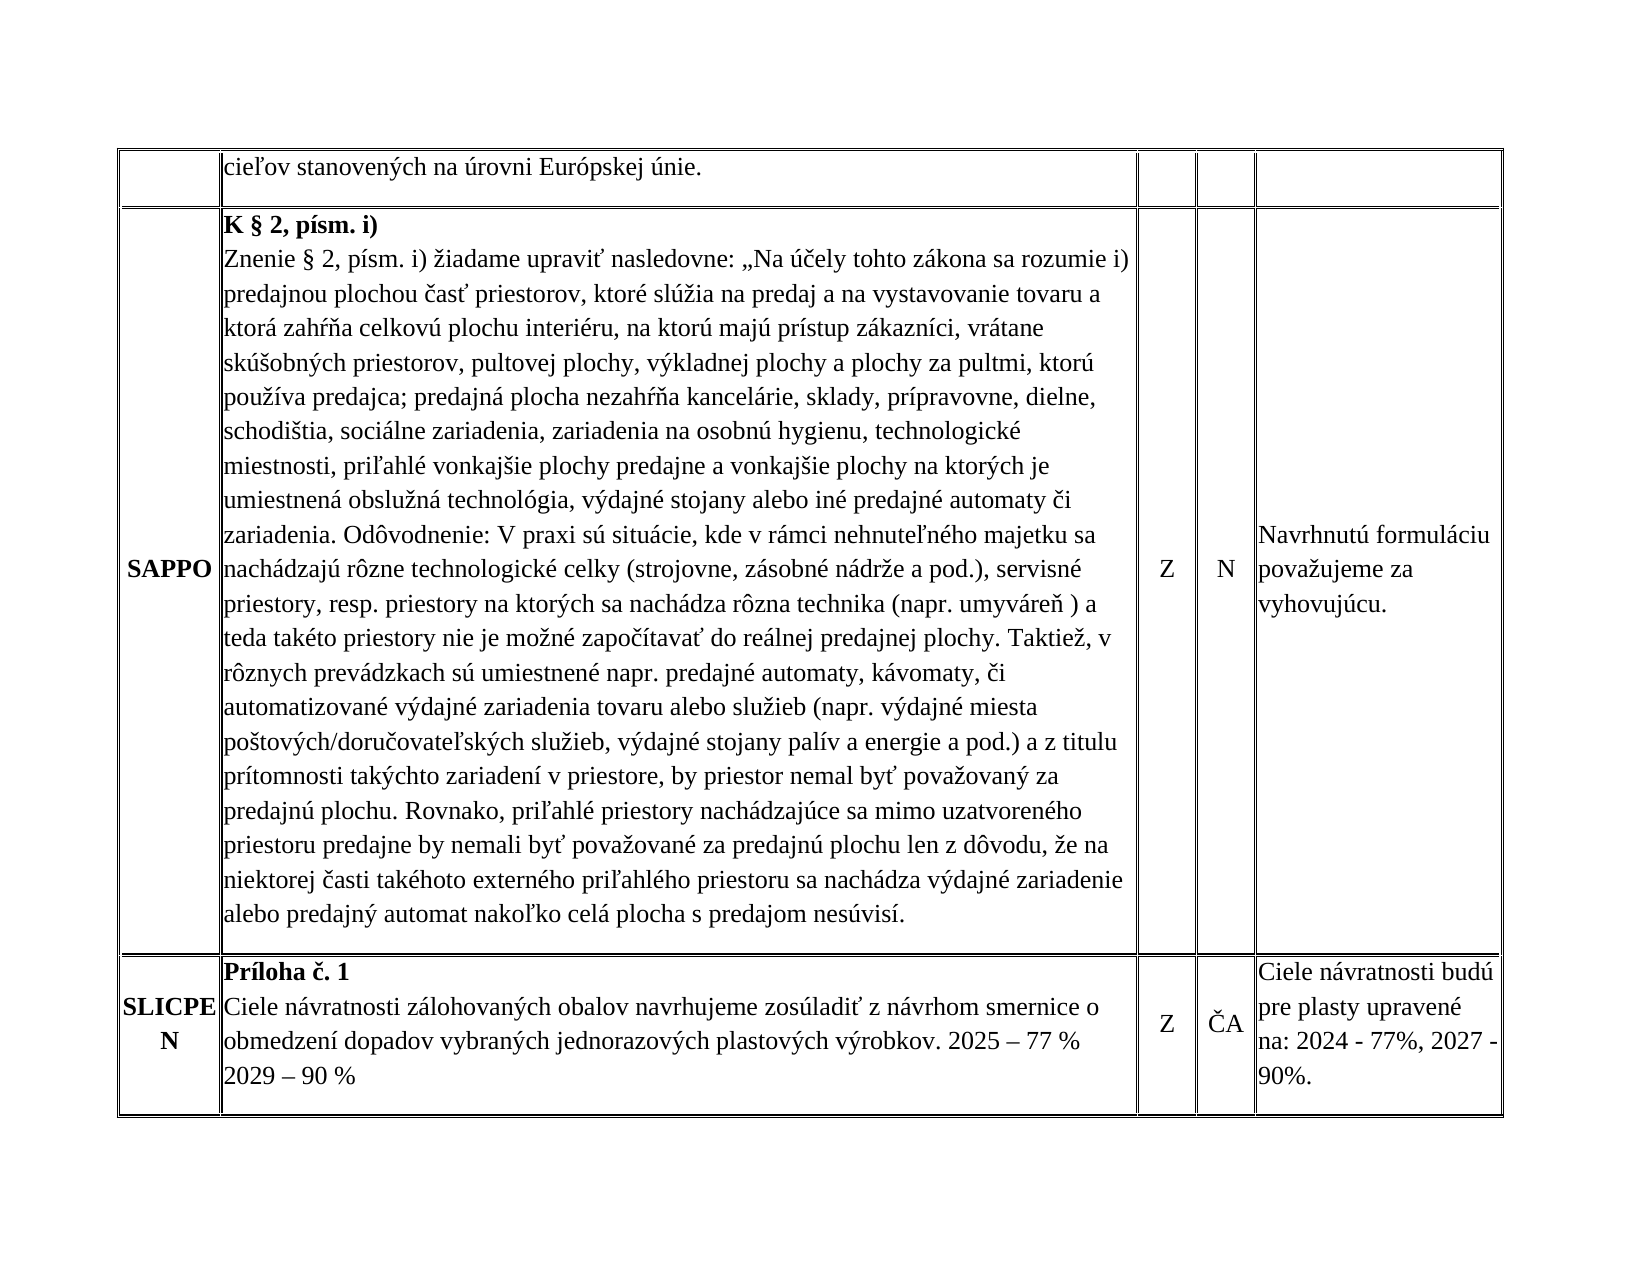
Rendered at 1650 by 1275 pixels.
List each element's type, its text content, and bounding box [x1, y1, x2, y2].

table_cell Z [1138, 151, 1196, 206]
table_cell Z [1138, 957, 1196, 1114]
table_cell SAMO [118, 149, 221, 206]
table_cell N [1198, 209, 1254, 953]
table_cell Z [1139, 209, 1195, 953]
table_cell K § 2, písm. i) Znenie § 2, písm. i) žiadame upraviť nasledovne: „Na účely tohto zákona sa rozumie i) predajnou plochou časť priestorov, ktoré slúžia na predaj a na vystavovanie tovaru a ktorá zahŕňa celkovú plochu interiéru, na ktorú majú prístup zákazníci, vrátane skúšobných priestorov, pultovej plochy, výkladnej plochy a plochy za pultmi, ktorú používa predajca; predajná plocha nezahŕňa kancelárie, sklady, prípravovne, dielne, schodištia, sociálne zariadenia, zariadenia na osobnú hygienu, technologické miestnosti, priľahlé vonkajšie plochy predajne a vonkajšie plochy na ktorých je umiestnená obslužná technológia, výdajné stojany alebo iné predajné automaty či zariadenia. Odôvodnenie: V praxi sú situácie, kde v rámci nehnuteľného majetku sa nachádzajú rôzne technologické celky (strojovne, zásobné nádrže a pod.), servisné priestory, resp. priestory na ktorých sa nachádza rôzna technika (napr. umyváreň ) a teda takéto priestory nie je možné započítavať do reálnej predajnej plochy. Taktiež, v rôznych prevádzkach sú umiestnené napr. predajné automaty, kávomaty, či automatizované výdajné zariadenia tovaru alebo služieb (napr. výdajné miesta poštových/doručovateľských služieb, výdajné stojany palív a energie a pod.) a z titulu prítomnosti takýchto zariadení v priestore, by priestor nemal byť považovaný za predajnú plochu. Rovnako, priľahlé priestory nachádzajúce sa mimo uzatvoreného priestoru predajne by nemali byť považované za predajnú plochu len z dôvodu, že na niektorej časti takéhoto externého priľahlého priestoru sa nachádza výdajné zariadenie alebo predajný automat nakoľko celá plocha s predajom nesúvisí. [223, 209, 1136, 953]
table_cell Navrhnutú formuláciu považujeme za vyhovujúcu. [1256, 206, 1502, 953]
table_cell Príloha č. 1 Ciele návratnosti zálohovaných obalov navrhujeme zosúladiť z návrhom smernice o obmedzení dopadov vybraných jednorazových plastových výrobkov. 2025 – 77 % 2029 – 90 % [221, 957, 1138, 1114]
table_cell SAPPO [118, 206, 221, 953]
table_cell Ciele návratnosti budú pre plasty upravené na: 2024 - 77%, 2027 - 90%. [1256, 953, 1501, 1114]
table_cell ČA [1196, 957, 1256, 1114]
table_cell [1256, 151, 1501, 206]
table_cell ČA [1196, 151, 1256, 206]
table_cell SLICPEN [120, 953, 221, 1114]
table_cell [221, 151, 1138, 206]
